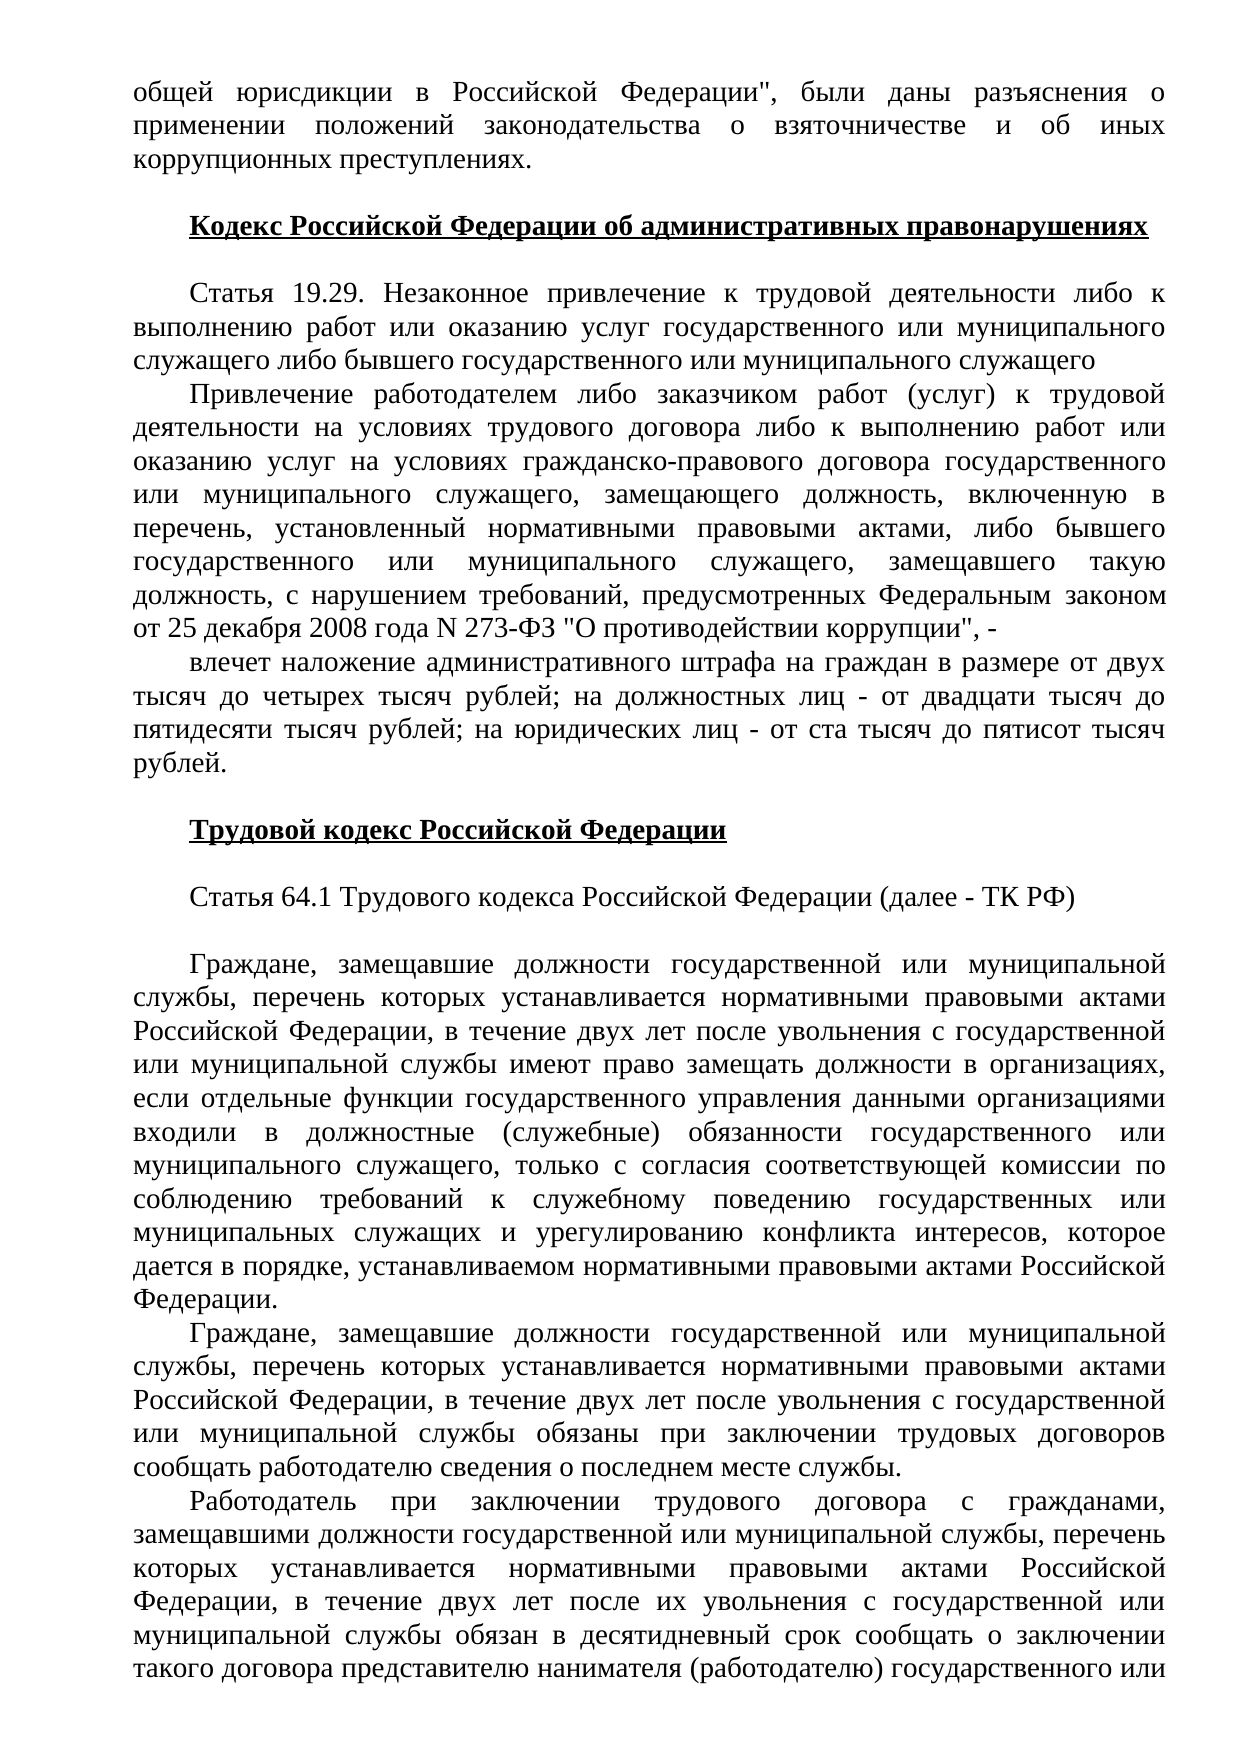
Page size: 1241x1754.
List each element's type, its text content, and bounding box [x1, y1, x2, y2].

text Граждане, замещавшие должности государственной или муниципальной службы, перечень которых устанавливается нормативными правовыми актами Российской Федерации, в течение двух лет после увольнения с государственной или муниципальной службы имеют право замещать должности в организациях, если отдельные функции государственного управления данными организациями входили в должностные (служебные) обязанности государственного или муниципального служащего, только с согласия соответствующей комиссии по соблюдению требований к служебному поведению государственных или муниципальных служащих и урегулированию конфликта интересов, которое дается в порядке, устанавливаемом нормативными правовыми актами Российской Федерации. [133, 946, 1167, 1315]
text влечет наложение административного штрафа на граждан в размере от двух тысяч до четырех тысяч рублей; на должностных лиц - от двадцати тысяч до пятидесяти тысяч рублей; на юридических лиц - от ста тысяч до пятисот тысяч рублей. [133, 644, 1167, 778]
text Статья 19.29. Незаконное привлечение к трудовой деятельности либо к выполнению работ или оказанию услуг государственного или муниципального служащего либо бывшего государственного или муниципального служащего [133, 275, 1167, 376]
text Трудовой кодекс Российской Федерации [133, 812, 1167, 845]
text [133, 1483, 1167, 1684]
text Кодекс Российской Федерации об административных правонарушениях [133, 208, 1167, 242]
text Привлечение работодателем либо заказчиком работ (услуг) к трудовой деятельности на условиях трудового договора либо к выполнению работ или оказанию услуг на условиях гражданско-правового договора государственного или муниципального служащего, замещающего должность, включенную в перечень, установленный нормативными правовыми актами, либо бывшего государственного или муниципального служащего, замещавшего такую должность, с нарушением требований, предусмотренных Федеральным законом от 25 декабря 2008 года N 273-ФЗ "О противодействии коррупции", - [133, 376, 1167, 644]
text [133, 74, 1167, 174]
text Статья 64.1 Трудового кодекса Российской Федерации (далее - ТК РФ) [133, 879, 1167, 912]
text Граждане, замещавшие должности государственной или муниципальной службы, перечень которых устанавливается нормативными правовыми актами Российской Федерации, в течение двух лет после увольнения с государственной или муниципальной службы обязаны при заключении трудовых договоров сообщать работодателю сведения о последнем месте службы. [133, 1315, 1167, 1483]
